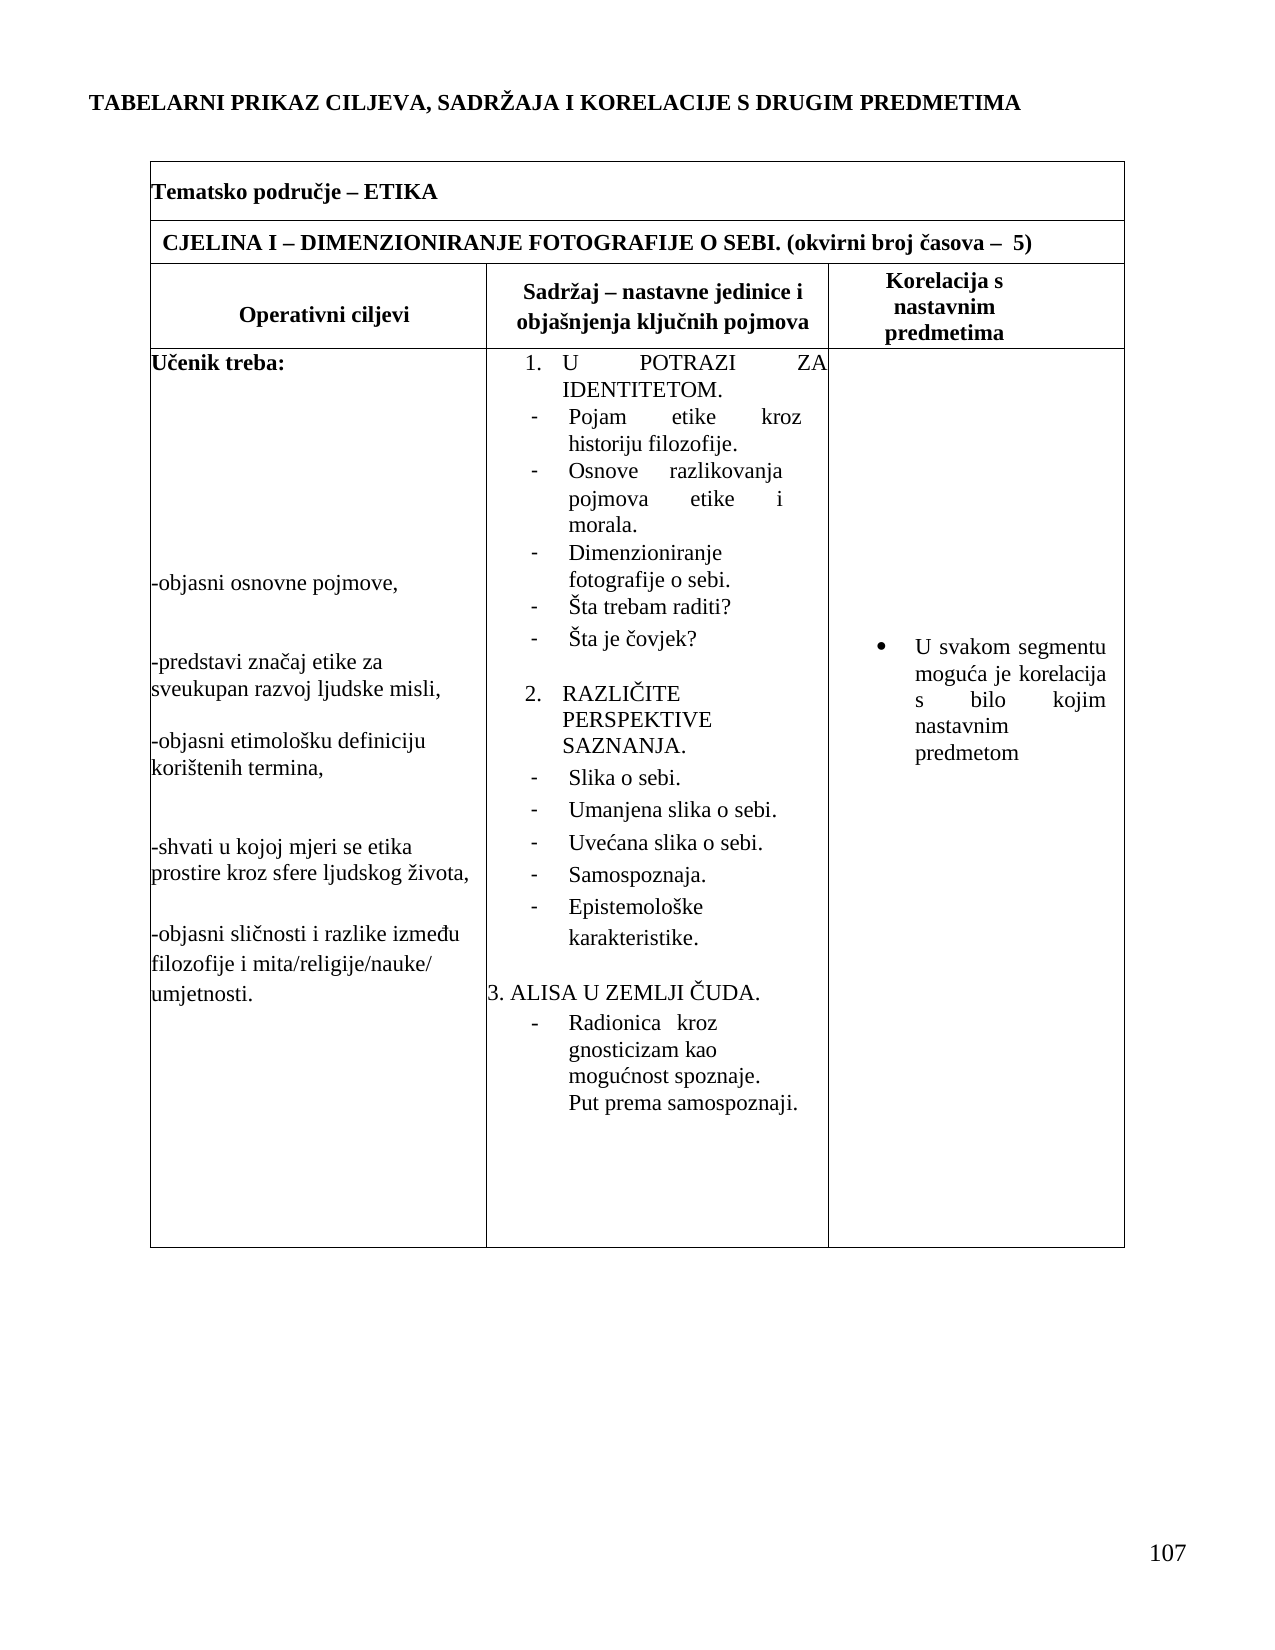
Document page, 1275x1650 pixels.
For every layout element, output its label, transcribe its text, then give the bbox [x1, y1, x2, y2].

table_cell Učenik treba: -objasni osnovne pojmove, -predstavi značaj etike za sveukupan razvoj ljudske misli, -objasni etimološku definiciju korištenih termina, -shvati u kojoj mjeri se etika prostire kroz sfere ljudskog života, -objasni sličnosti i razlike između filozofije i mita/religije/nauke/ umjetnosti. [151, 349, 486, 1247]
table_cell Operativni cilјevi [151, 264, 486, 348]
table_cell U POTRAZI ZA IDENTITETOM. Pojam etike kroz historiju filozofije. Osnove razlikovanja pojmova etike i morala. Dimenzioniranje fotografije o sebi. Šta trebam raditi? Šta je čovjek? RAZLIČITE PERSPEKTIVE SAZNANJA. Slika o sebi. Umanjena slika o sebi. Uvećana slika o sebi. Samospoznaja. Epistemološke karakteristike. 3. ALISA U ZEMLJI ČUDA. - Radionica kroz gnosticizam kao mogućnost spoznaje. Put prema samospoznaji. [487, 349, 828, 1247]
table_cell CJELINA I – DIMENZIONIRANJE FOTOGRAFIJE O SEBI. (okvirni broj časova – 5) [151, 221, 1124, 263]
table_cell Korelacija s nastavnim predmetima [829, 264, 1124, 348]
table_cell U svakom segmentu moguća je korelacija s bilo kojim nastavnim predmetom [829, 349, 1124, 1247]
text TABELARNI PRIKAZ CILJEVA, SADRŽAJA I KORELACIJE S DRUGIM PREDMETIMA [89, 89, 1186, 115]
table_header Tematsko područje – ETIKA [151, 162, 1124, 220]
table_cell Sadržaj – nastavne jedinice i objašnjenja klјučnih pojmova [487, 264, 828, 348]
